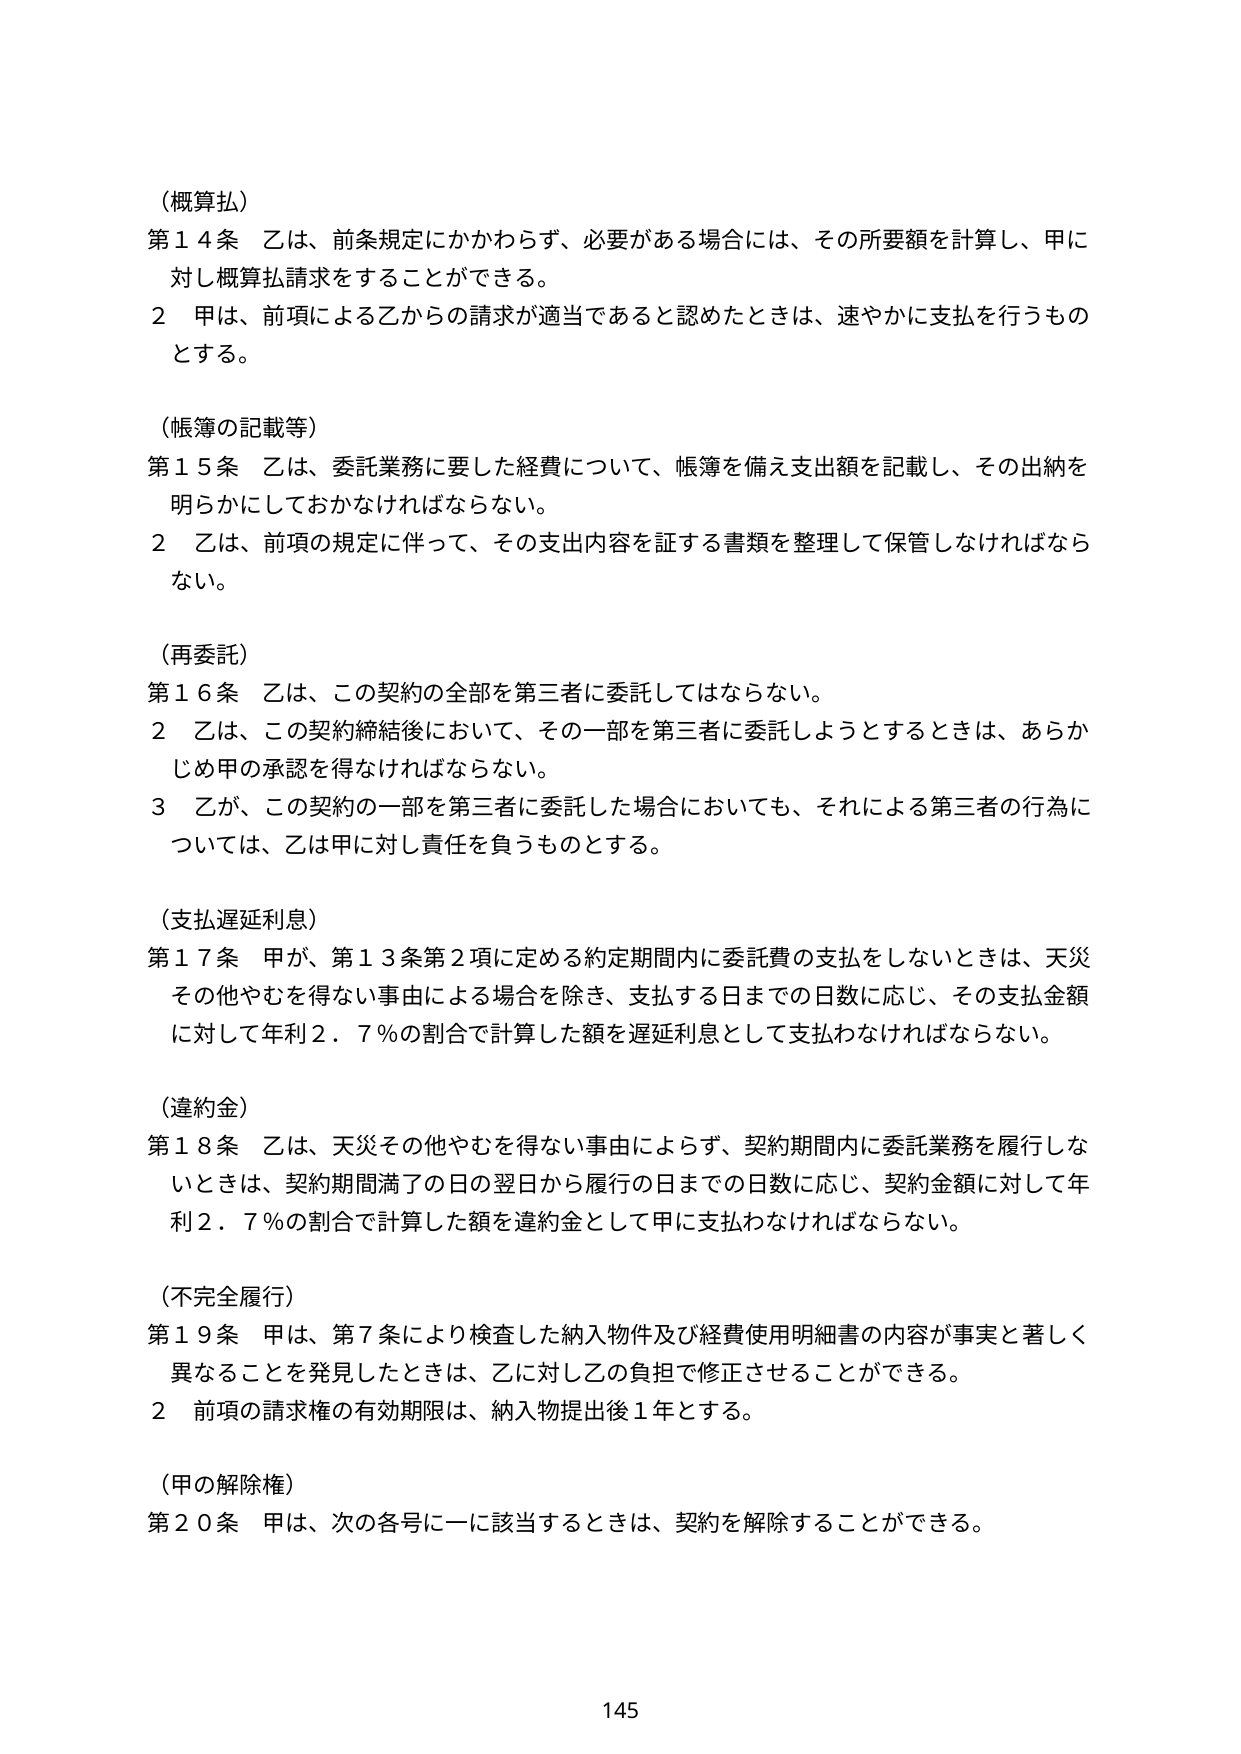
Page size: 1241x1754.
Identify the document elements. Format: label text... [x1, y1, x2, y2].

text ２ 乙は、前項の規定に伴って、その支出内容を証する書類を整理して保管しなければならない。 [148, 524, 1092, 596]
text 第１６条 乙は、この契約の全部を第三者に委託してはならない。 [148, 675, 1092, 708]
text （違約金） [148, 1090, 1092, 1123]
text 第１４条 乙は、前条規定にかかわらず、必要がある場合には、その所要額を計算し、甲に対し概算払請求をすることができる。 [148, 222, 1092, 293]
text 第１８条 乙は、天災その他やむを得ない事由によらず、契約期間内に委託業務を履行しないときは、契約期間満了の日の翌日から履行の日までの日数に応じ、契約金額に対して年利２．７％の割合で計算した額を違約金として甲に支払わなければならない。 [148, 1128, 1092, 1237]
text （甲の解除権） [148, 1467, 1092, 1500]
text 第１５条 乙は、委託業務に要した経費について、帳簿を備え支出額を記載し、その出納を明らかにしておかなければならない。 [148, 448, 1092, 520]
text （帳簿の記載等） [148, 410, 1092, 443]
text 第１９条 甲は、第７条により検査した納入物件及び経費使用明細書の内容が事実と著しく異なることを発見したときは、乙に対し乙の負担で修正させることができる。 [148, 1316, 1092, 1388]
text （概算払） [148, 184, 1092, 217]
text 第２０条 甲は、次の各号に一に該当するときは、契約を解除することができる。 [148, 1505, 1092, 1538]
text （支払遅延利息） [148, 901, 1092, 935]
text （不完全履行） [148, 1278, 1092, 1312]
text ２ 前項の請求権の有効期限は、納入物提出後１年とする。 [148, 1393, 1092, 1426]
text ３ 乙が、この契約の一部を第三者に委託した場合においても、それによる第三者の行為については、乙は甲に対し責任を負うものとする。 [148, 789, 1092, 861]
text 第１７条 甲が、第１３条第２項に定める約定期間内に委託費の支払をしないときは、天災その他やむを得ない事由による場合を除き、支払する日までの日数に応じ、その支払金額に対して年利２．７％の割合で計算した額を遅延利息として支払わなければならない。 [148, 939, 1092, 1049]
text ２ 甲は、前項による乙からの請求が適当であると認めたときは、速やかに支払を行うものとする。 [148, 298, 1092, 369]
text （再委託） [148, 637, 1092, 670]
text ２ 乙は、この契約締結後において、その一部を第三者に委託しようとするときは、あらかじめ甲の承認を得なければならない。 [148, 713, 1092, 784]
